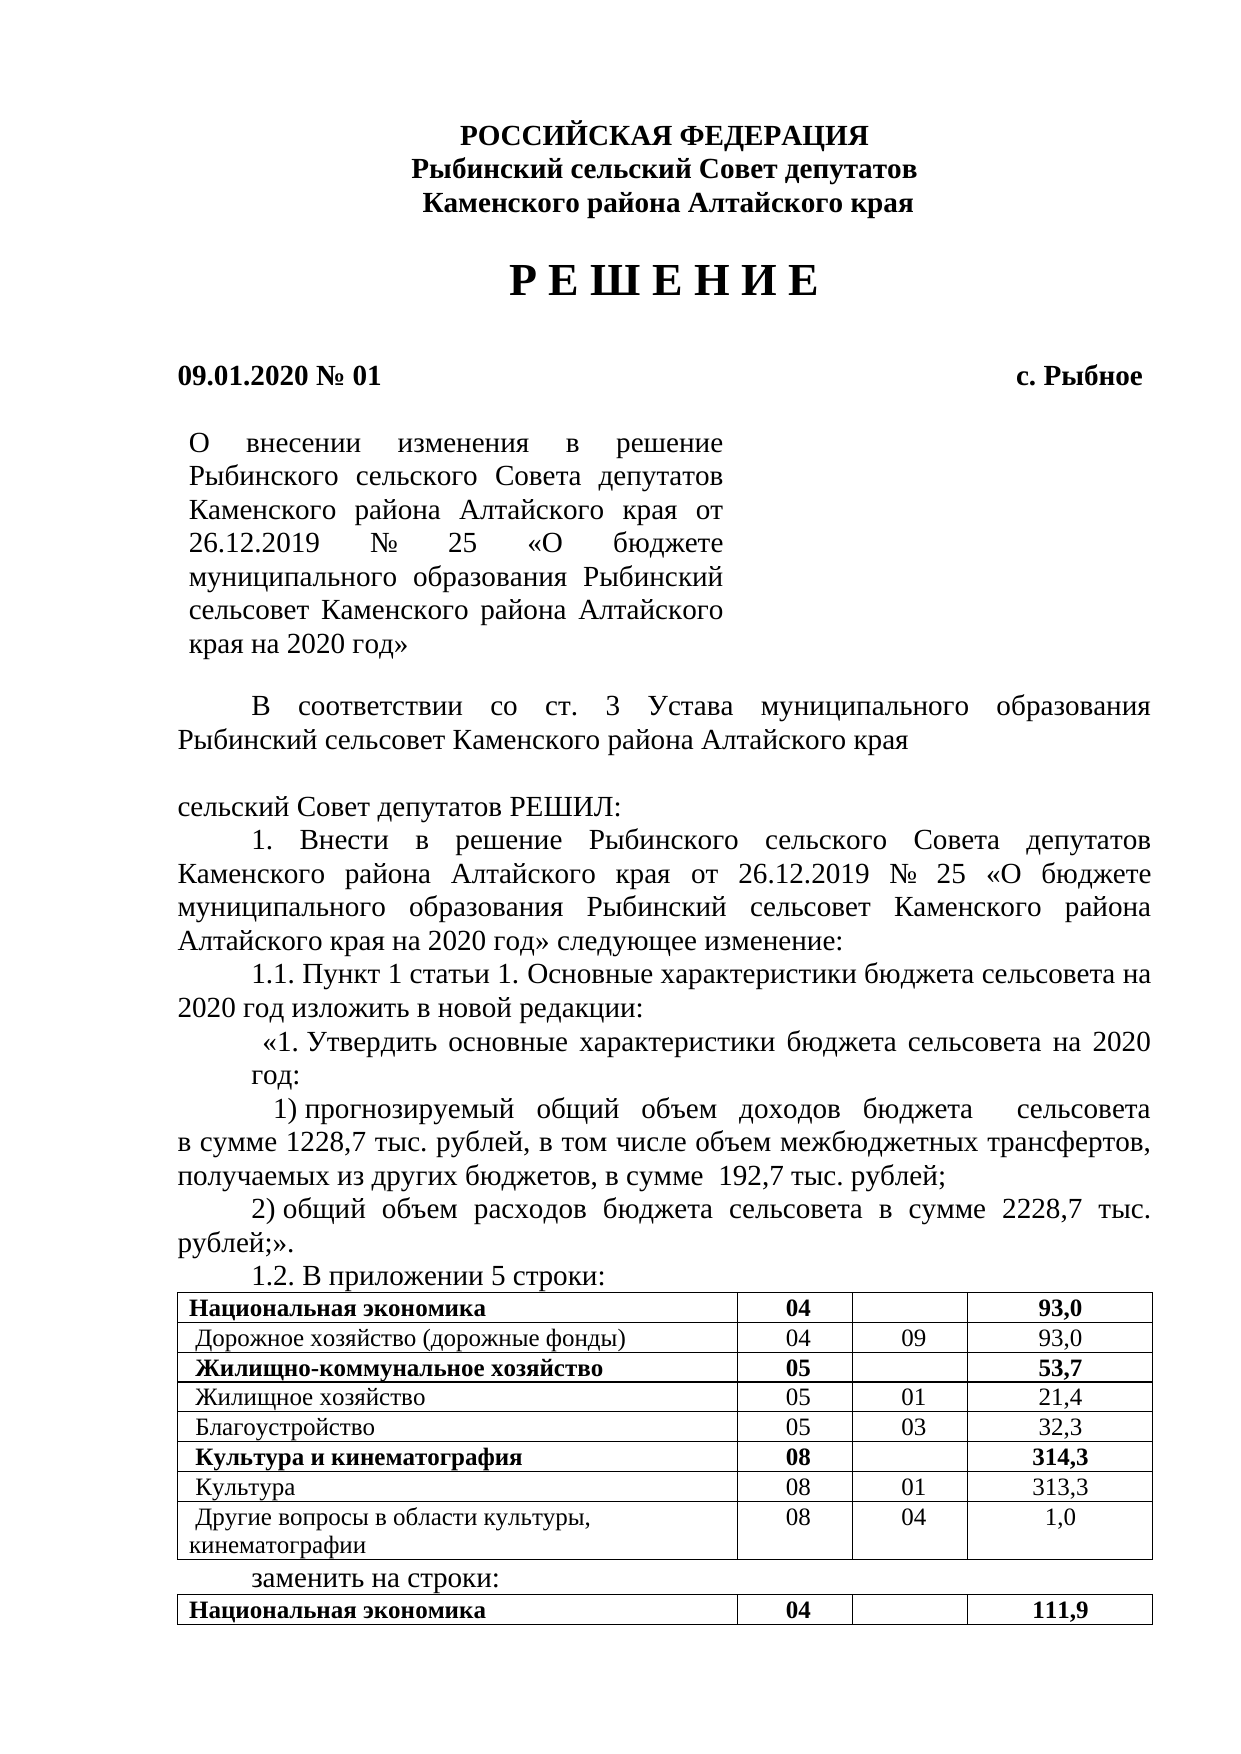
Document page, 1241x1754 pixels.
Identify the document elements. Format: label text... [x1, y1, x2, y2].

table_cell 01 [853, 1472, 967, 1501]
table_header [853, 1293, 967, 1322]
table_cell 93,0 [968, 1323, 1152, 1352]
table_cell 08 [738, 1442, 852, 1471]
table_cell 01 [853, 1383, 967, 1411]
table_cell 08 [738, 1502, 852, 1559]
text 1.2. В приложении 5 строки: [177, 1258, 1152, 1292]
table_cell 04 [738, 1323, 852, 1352]
table_header 04 [738, 1293, 852, 1322]
table_header 04 [738, 1595, 852, 1623]
table_cell [853, 1353, 967, 1381]
text 1.1. Пункт 1 статьи 1. Основные характеристики бюджета сельсовета на 2020 год изложить в новой редакции: [177, 957, 1152, 1024]
text «1. Утвердить основные характеристики бюджета сельсовета на 2020 год: [251, 1024, 1152, 1091]
table_cell Жилищно-коммунальное хозяйство [178, 1353, 737, 1381]
table_cell 05 [738, 1353, 852, 1381]
text 09.01.2020 № 01 с. Рыбное [177, 358, 1152, 391]
text 1. Внести в решение Рыбинского сельского Совета депутатов Каменского района Алтайского края от 26.12.2019 № 25 «О бюджете муниципального образования Рыбинский сельсовет Каменского района Алтайского края на 2020 год» следующее изменение: [177, 822, 1152, 957]
table_cell 1,0 [968, 1502, 1152, 1559]
text Каменского района Алтайского края [177, 185, 1152, 219]
table_cell Дорожное хозяйство (дорожные фонды) [178, 1323, 737, 1352]
table_header 93,0 [968, 1293, 1152, 1322]
table_cell 314,3 [968, 1442, 1152, 1471]
table_cell Другие вопросы в области культуры, кинематографии [178, 1502, 737, 1559]
table_header Национальная экономика [178, 1293, 737, 1322]
text заменить на строки: [177, 1560, 1152, 1594]
table_header [853, 1595, 967, 1623]
text сельский Совет депутатов РЕШИЛ: [177, 789, 1152, 822]
table_header Национальная экономика [178, 1595, 737, 1623]
text РОССИЙСКАЯ ФЕДЕРАЦИЯ [177, 118, 1152, 152]
table_header 111,9 [968, 1595, 1152, 1623]
table_cell Культура [178, 1472, 737, 1501]
table_cell Культура и кинематография [178, 1442, 737, 1471]
table_cell [853, 1442, 967, 1471]
text В соответствии со ст. 3 Устава муниципального образования Рыбинский сельсовет Каменского района Алтайского края [177, 688, 1152, 755]
table_cell 32,3 [968, 1412, 1152, 1441]
table_cell 53,7 [968, 1353, 1152, 1381]
table_cell Жилищное хозяйство [178, 1383, 737, 1411]
text Р Е Ш Е Н И Е [177, 252, 1152, 305]
table_cell 09 [853, 1323, 967, 1352]
table_cell 08 [738, 1472, 852, 1501]
table_cell Благоустройство [178, 1412, 737, 1441]
table_header О внесении изменения в решение Рыбинского сельского Совета депутатов Каменского района Алтайского края от 26.12.2019 № 25 «О бюджете муниципального образования Рыбинский сельсовет Каменского района Алтайского края на 2020 год» [189, 425, 735, 659]
table_cell 03 [853, 1412, 967, 1441]
text Рыбинский сельский Совет депутатов [177, 152, 1152, 185]
table_cell 04 [853, 1502, 967, 1559]
table_cell 05 [738, 1383, 852, 1411]
text 1) прогнозируемый общий объем доходов бюджета сельсовета в сумме 1228,7 тыс. рублей, в том числе объем межбюджетных трансфертов, получаемых из других бюджетов, в сумме 192,7 тыс. рублей; [177, 1091, 1152, 1191]
text 2) общий объем расходов бюджета сельсовета в сумме 2228,7 тыс. рублей;». [177, 1191, 1152, 1258]
table_cell 21,4 [968, 1383, 1152, 1411]
table_cell 313,3 [968, 1472, 1152, 1501]
table_cell 05 [738, 1412, 852, 1441]
